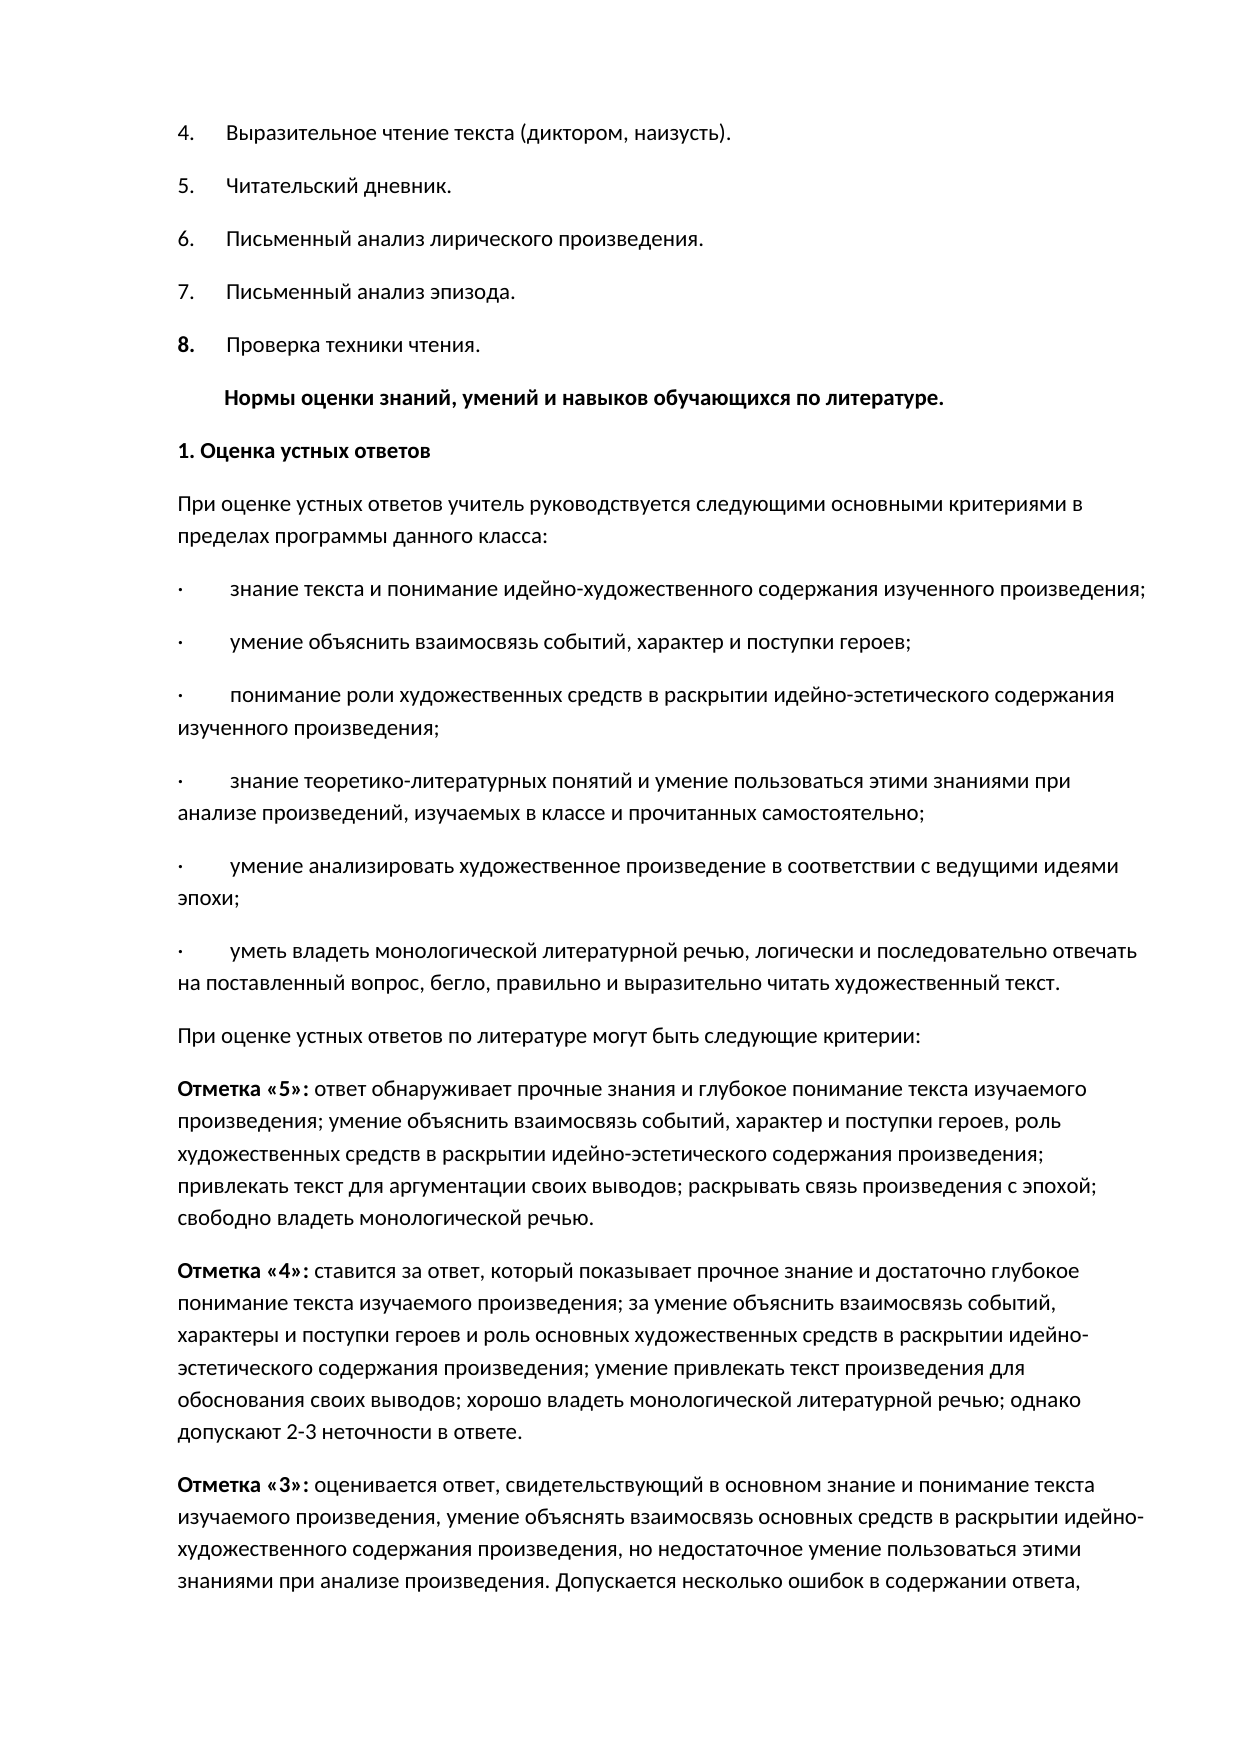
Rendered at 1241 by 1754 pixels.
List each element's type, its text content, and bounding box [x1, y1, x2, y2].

text 5. Читательский дневник. [177, 171, 1152, 199]
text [177, 1470, 1152, 1595]
text 7. Письменный анализ эпизода. [177, 277, 1152, 305]
text При оценке устных ответов по литературе могут быть следующие критерии: [177, 1021, 1152, 1049]
text Нормы оценки знаний, умений и навыков обучающихся по литературе. [177, 383, 1152, 411]
text Отметка «4»: ставится за ответ, который показывает прочное знание и достаточно глубокое понимание текста изучаемого произведения; за умение объяснить взаимосвязь событий, характеры и поступки героев и роль основных художественных средств в раскрытии идейно-эстетического содержания произведения; умение привлекать текст произведения для обоснования своих выводов; хорошо владеть монологической литературной речью; однако допускают 2-3 неточности в ответе. [177, 1256, 1152, 1445]
text 1. Оценка устных ответов [177, 436, 1152, 464]
text · умение объяснить взаимосвязь событий, характер и поступки героев; [177, 627, 1152, 656]
text При оценке устных ответов учитель руководствуется следующими основными критериями в пределах программы данного класса: [177, 489, 1152, 549]
text · понимание роли художественных средств в раскрытии идейно-эстетического содержания изученного произведения; [177, 681, 1152, 741]
text · уметь владеть монологической литературной речью, логически и последовательно отвечать на поставленный вопрос, бегло, правильно и выразительно читать художественный текст. [177, 936, 1152, 996]
text 4. Выразительное чтение текста (диктором, наизусть). [177, 118, 1152, 146]
text · знание текста и понимание идейно-художественного содержания изученного произведения; [177, 574, 1152, 602]
text Отметка «5»: ответ обнаруживает прочные знания и глубокое понимание текста изучаемого произведения; умение объяснить взаимосвязь событий, характер и поступки героев, роль художественных средств в раскрытии идейно-эстетического содержания произведения; привлекать текст для аргументации своих выводов; раскрывать связь произведения с эпохой; свободно владеть монологической речью. [177, 1074, 1152, 1231]
text 6. Письменный анализ лирического произведения. [177, 224, 1152, 252]
text · умение анализировать художественное произведение в соответствии с ведущими идеями эпохи; [177, 851, 1152, 911]
text · знание теоретико-литературных понятий и умение пользоваться этими знаниями при анализе произведений, изучаемых в классе и прочитанных самостоятельно; [177, 766, 1152, 826]
text 8. Проверка техники чтения. [177, 330, 1152, 358]
